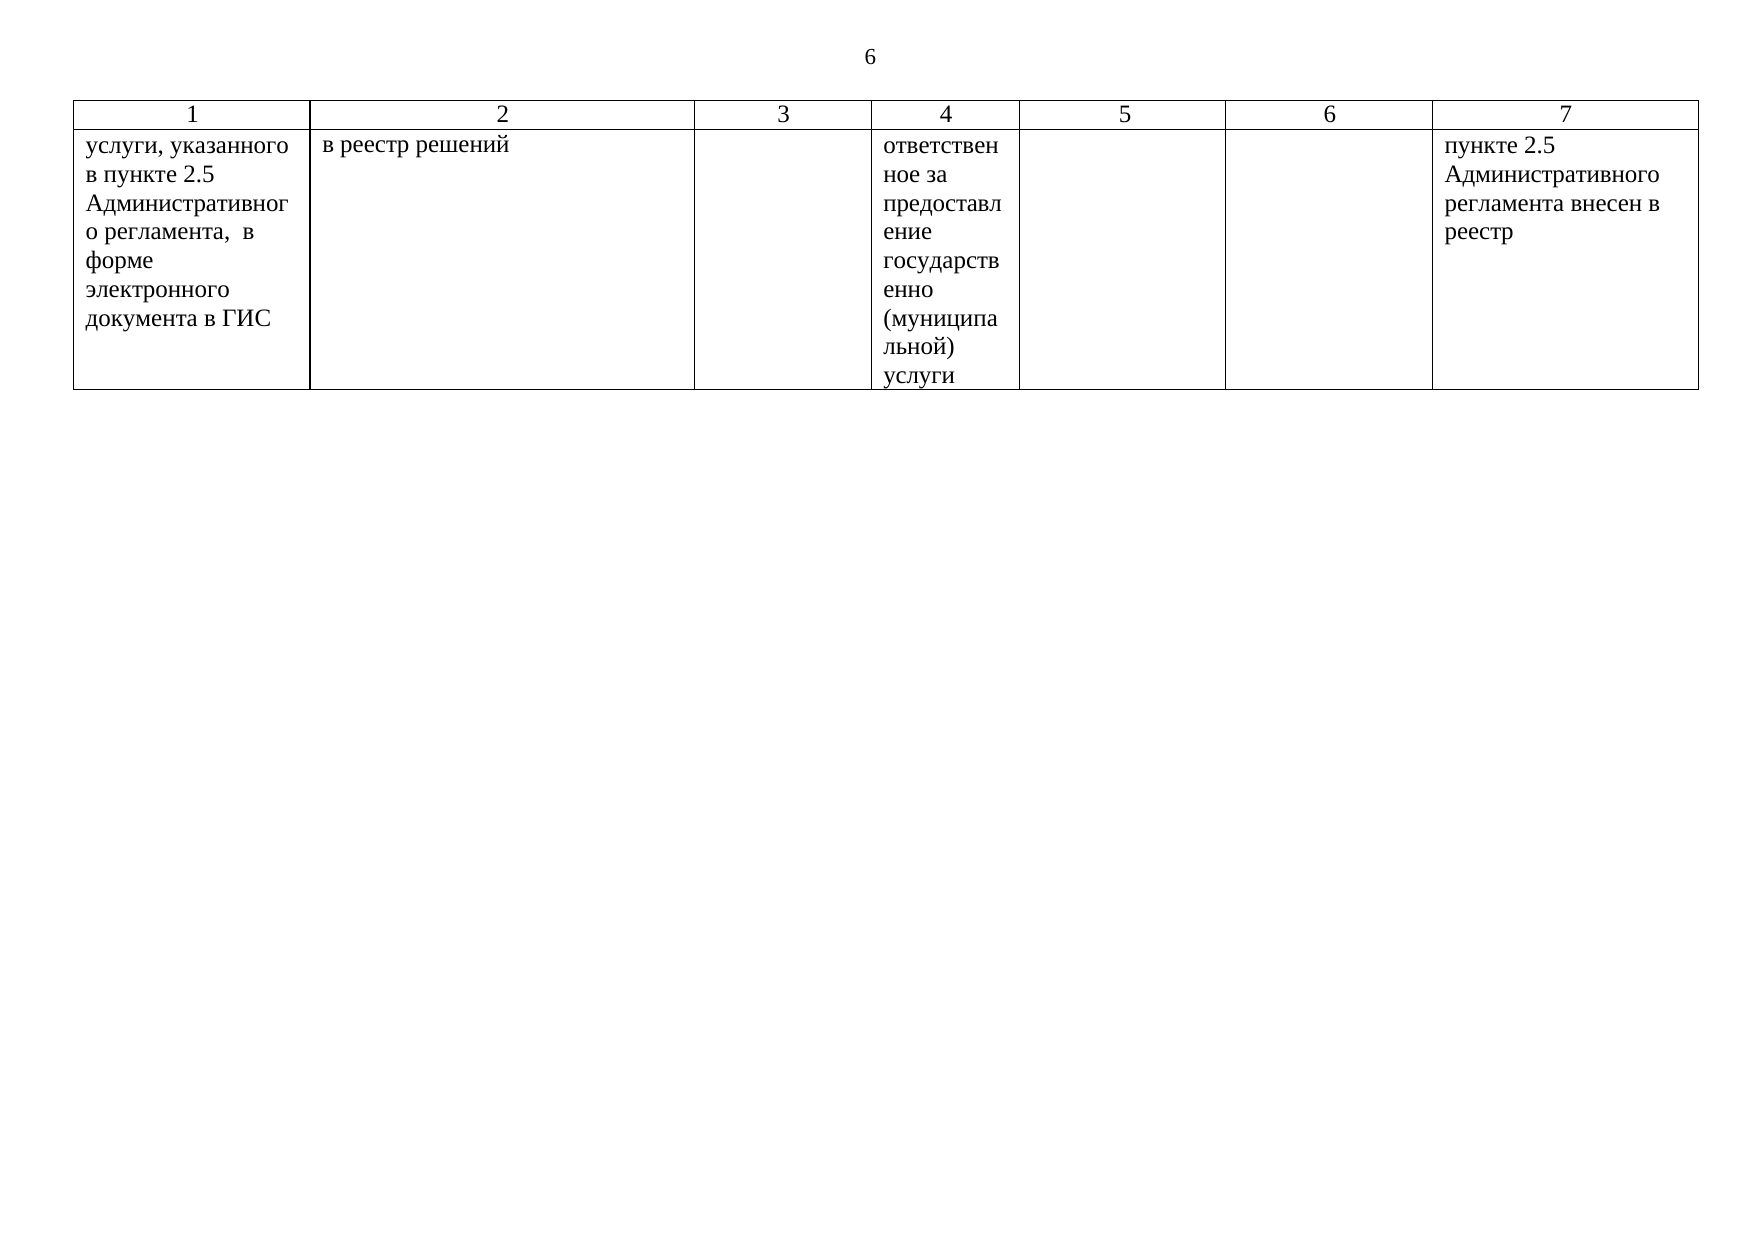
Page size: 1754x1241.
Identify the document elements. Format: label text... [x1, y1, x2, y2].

table_cell услуги, указанного в пункте 2.5 Административног о регламента, в форме электронного документа в ГИС [74, 130, 309, 389]
table_header 2 [311, 101, 694, 129]
table_header 1 [74, 101, 309, 129]
table_cell [1020, 130, 1225, 389]
table_header 4 [872, 101, 1019, 129]
table_cell в реестр решений [311, 130, 694, 389]
table_header 3 [695, 101, 871, 129]
table_cell [1226, 130, 1432, 389]
table_cell пункте 2.5 Административного регламента внесен в реестр [1433, 130, 1698, 389]
table_cell [695, 130, 871, 389]
table_header 6 [1226, 101, 1432, 129]
table_header 5 [1020, 101, 1225, 129]
table_cell ответствен ное за предоставл ение государств енно (муниципа льной) услуги [872, 130, 1019, 389]
table_header 7 [1433, 101, 1698, 129]
